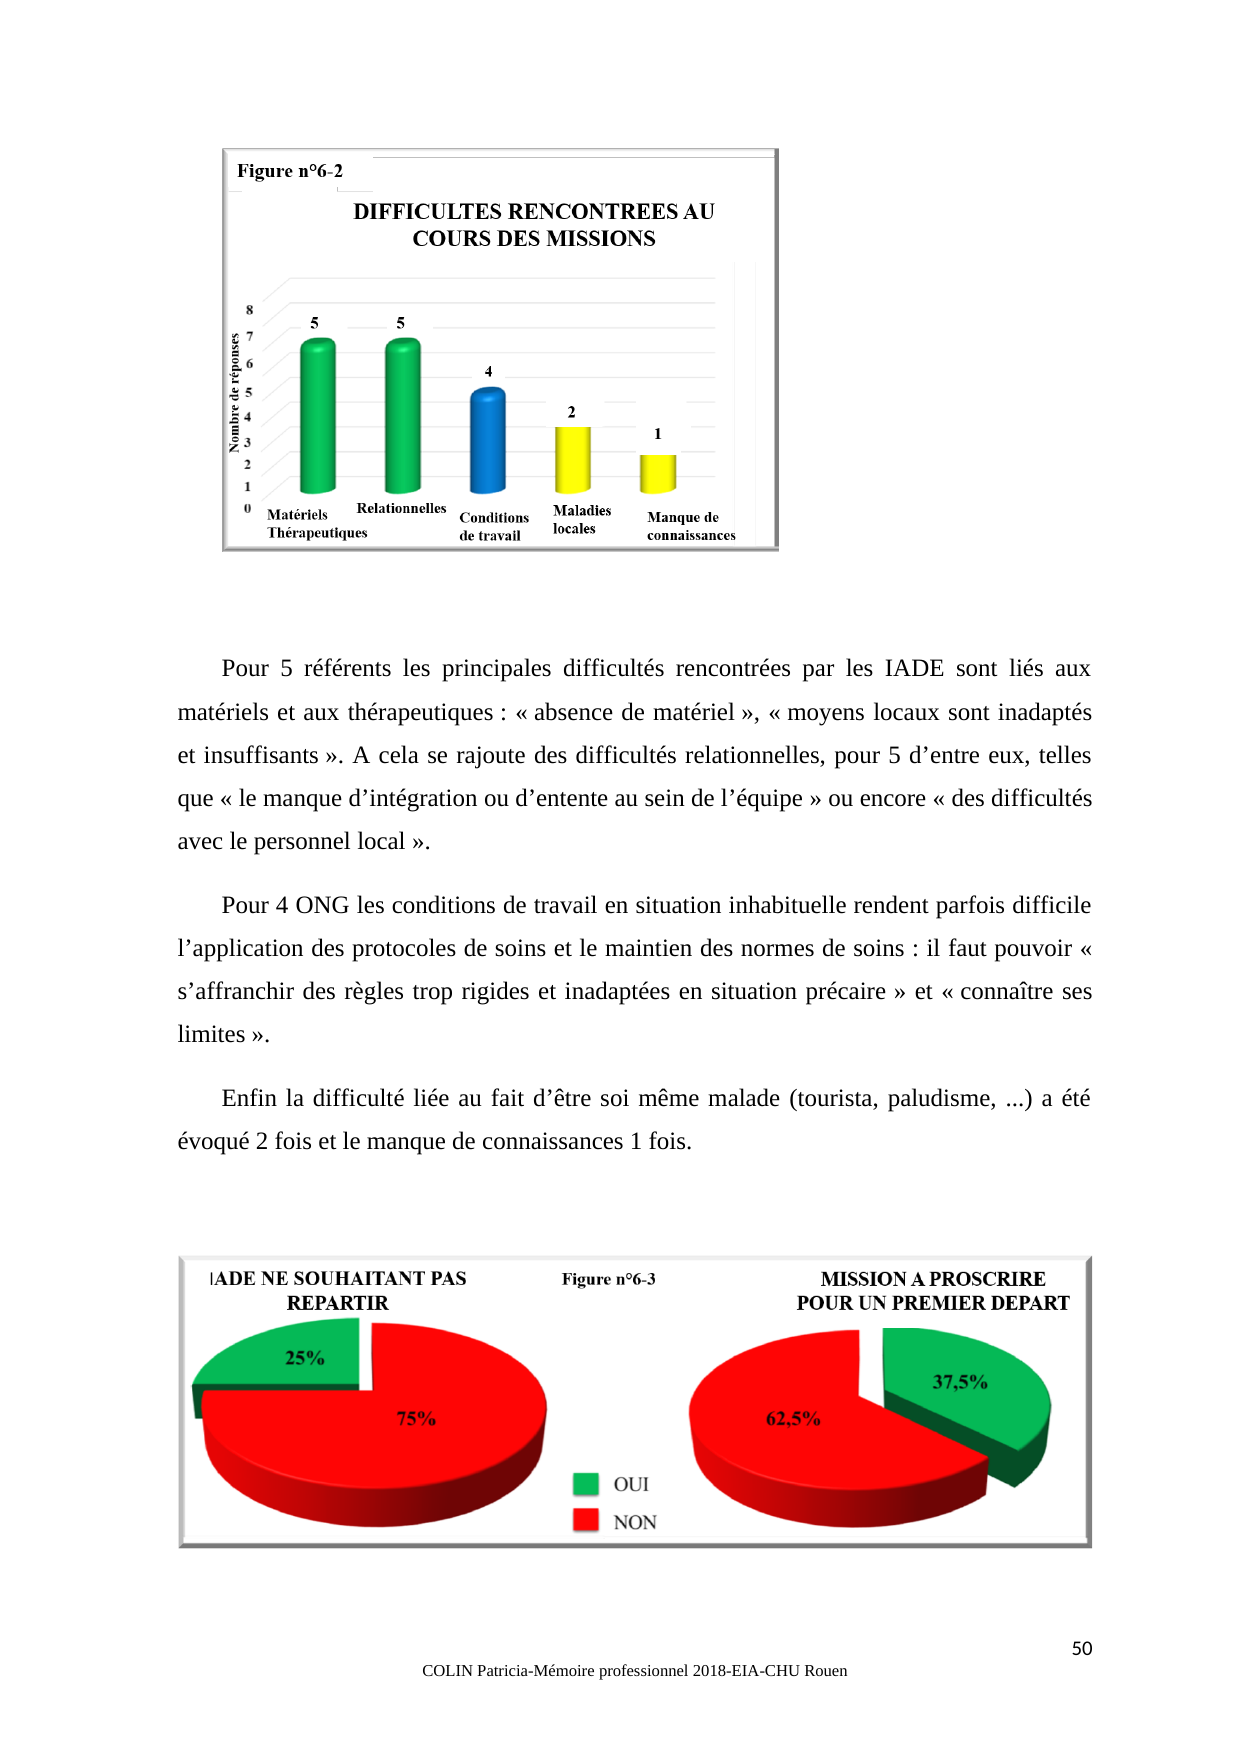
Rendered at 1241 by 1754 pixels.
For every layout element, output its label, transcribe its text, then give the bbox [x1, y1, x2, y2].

picture [177, 1254, 1093, 1549]
text Enfin la difficulté liée au fait d’être soi même malade (tourista, paludisme, ...) a été évoqué 2 fois et le manque de connaissances 1 fois. [177, 1083, 1092, 1155]
text Pour 5 référents les principales difficultés rencontrées par les IADE sont liés aux matériels et aux thérapeutiques : « absence de matériel », « moyens locaux sont inadaptés et insuffisants ». A cela se rajoute des difficultés relationnelles, pour 5 d’entre eux, telles que « le manque d’intégration ou d’entente au sein de l’équipe » ou encore « des difficultés avec le personnel local ». [177, 653, 1092, 855]
text Pour 4 ONG les conditions de travail en situation inhabituelle rendent parfois difficile l’application des protocoles de soins et le maintien des normes de soins : il faut pouvoir « s’affranchir des règles trop rigides et inadaptées en situation précaire » et « connaître ses limites ». [177, 890, 1092, 1048]
picture [221, 147, 1137, 620]
